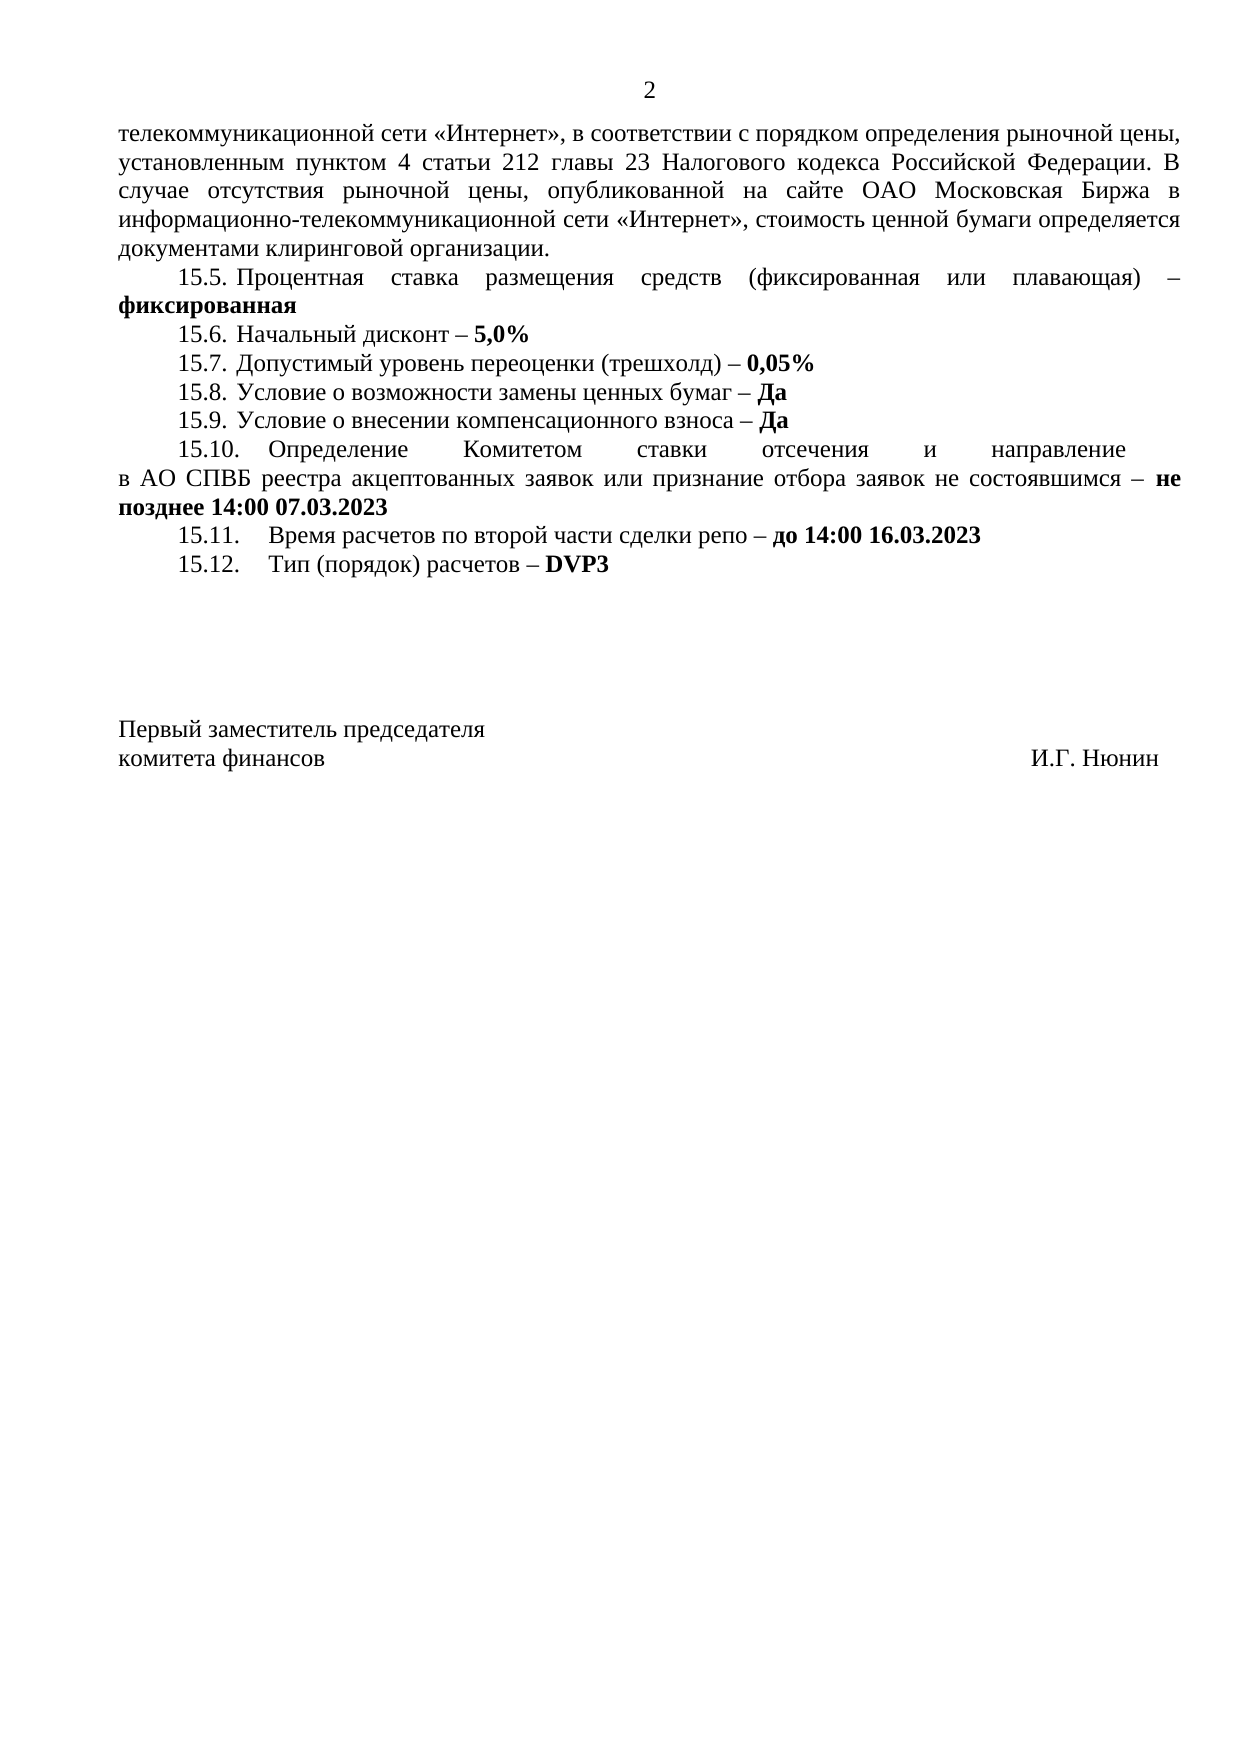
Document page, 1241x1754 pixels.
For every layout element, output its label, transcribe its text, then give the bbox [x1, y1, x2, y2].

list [118, 118, 1181, 262]
list Условие о внесении компенсационного взноса – Да [118, 406, 1181, 434]
text комитета финансов И.Г. Нюнин [118, 743, 1181, 772]
list Допустимый уровень переоценки (трешхолд) – 0,05% [118, 348, 1181, 377]
text Первый заместитель председателя [118, 714, 1181, 743]
list Процентная ставка размещения средств (фиксированная или плавающая) – фиксированная [118, 262, 1181, 319]
list Определение Комитетом ставки отсечения и направление в АО СПВБ реестра акцептованных заявок или признание отбора заявок не состоявшимся – не позднее 14:00 07.03.2023 [118, 434, 1181, 521]
list Условие о возможности замены ценных бумаг – Да [118, 377, 1181, 406]
list Начальный дисконт – 5,0% [118, 319, 1181, 348]
list Тип (порядок) расчетов – DVP3 [118, 549, 1181, 578]
list Время расчетов по второй части сделки репо – до 14:00 16.03.2023 [118, 521, 1181, 549]
